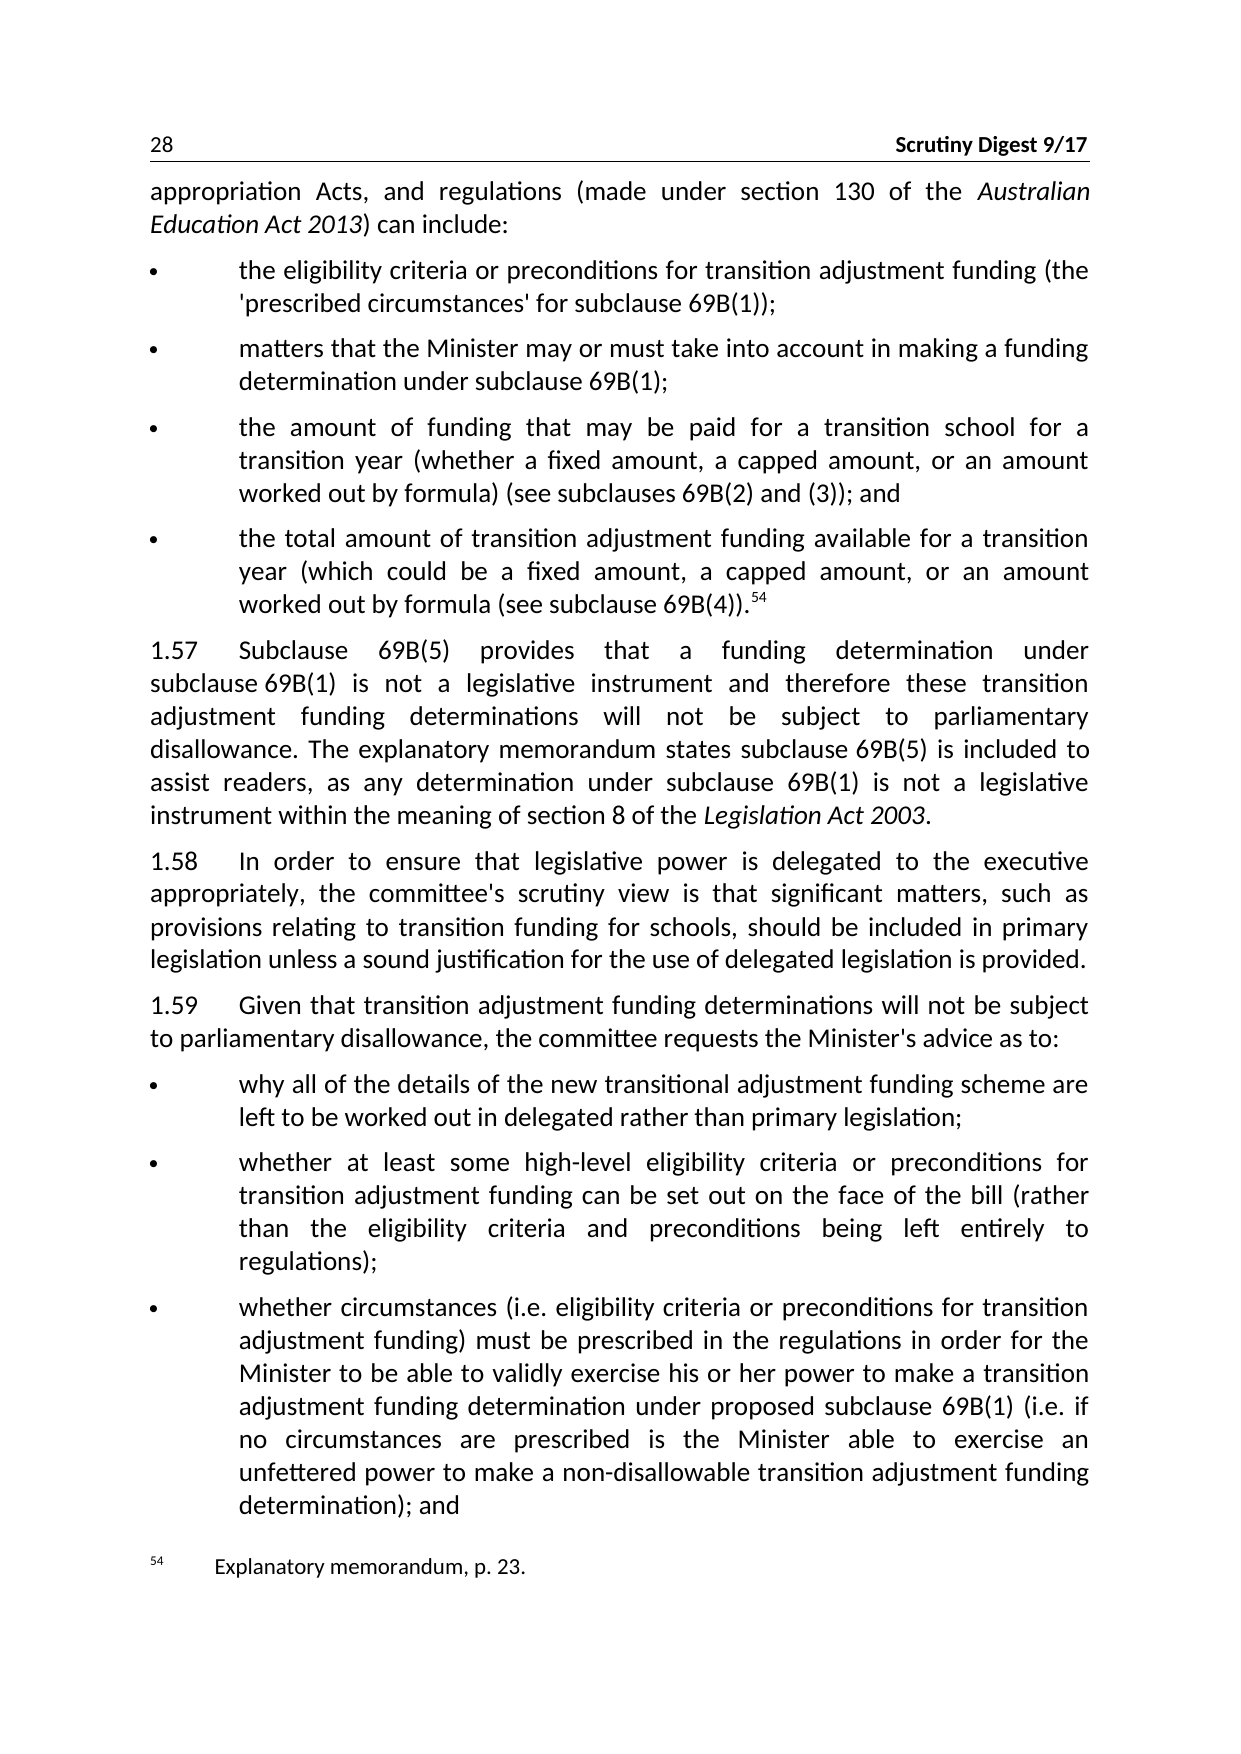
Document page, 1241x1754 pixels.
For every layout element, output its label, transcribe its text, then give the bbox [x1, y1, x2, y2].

list Subclause 69B(5) provides that a funding determination under subclause 69B(1) is not a legislative instrument and therefore these transition adjustment funding determinations will not be subject to parliamentary disallowance. The explanatory memorandum states subclause 69B(5) is included to assist readers, as any determination under subclause 69B(1) is not a legislative instrument within the meaning of section 8 of the Legislation Act 2003. [150, 633, 1090, 831]
list Given that transition adjustment funding determinations will not be subject to parliamentary disallowance, the committee requests the Minister's advice as to: [150, 988, 1090, 1054]
text whether at least some high-level eligibility criteria or preconditions for transition adjustment funding can be set out on the face of the bill (rather than the eligibility criteria and preconditions being left entirely to regulations); [150, 1145, 1090, 1277]
list In order to ensure that legislative power is delegated to the executive appropriately, the committee's scrutiny view is that significant matters, such as provisions relating to transition funding for schools, should be included in primary legislation unless a sound justification for the use of delegated legislation is provided. [150, 844, 1090, 976]
text the amount of funding that may be paid for a transition school for a transition year (whether a fixed amount, a capped amount, or an amount worked out by formula) (see subclauses 69B(2) and (3)); and [150, 410, 1090, 509]
text whether circumstances (i.e. eligibility criteria or preconditions for transition adjustment funding) must be prescribed in the regulations in order for the Minister to be able to validly exercise his or her power to make a transition adjustment funding determination under proposed subclause 69B(1) (i.e. if no circumstances are prescribed is the Minister able to exercise an unfettered power to make a non-disallowable transition adjustment funding determination); and [150, 1290, 1090, 1521]
text matters that the Minister may or must take into account in making a funding determination under subclause 69B(1); [150, 331, 1090, 397]
text why all of the details of the new transitional adjustment funding scheme are left to be worked out in delegated rather than primary legislation; [150, 1067, 1090, 1133]
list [150, 174, 1090, 240]
text the total amount of transition adjustment funding available for a transition year (which could be a fixed amount, a capped amount, or an amount worked out by formula (see subclause 69B(4)). [150, 521, 1090, 621]
text the eligibility criteria or preconditions for transition adjustment funding (the 'prescribed circumstances' for subclause 69B(1)); [150, 253, 1090, 319]
